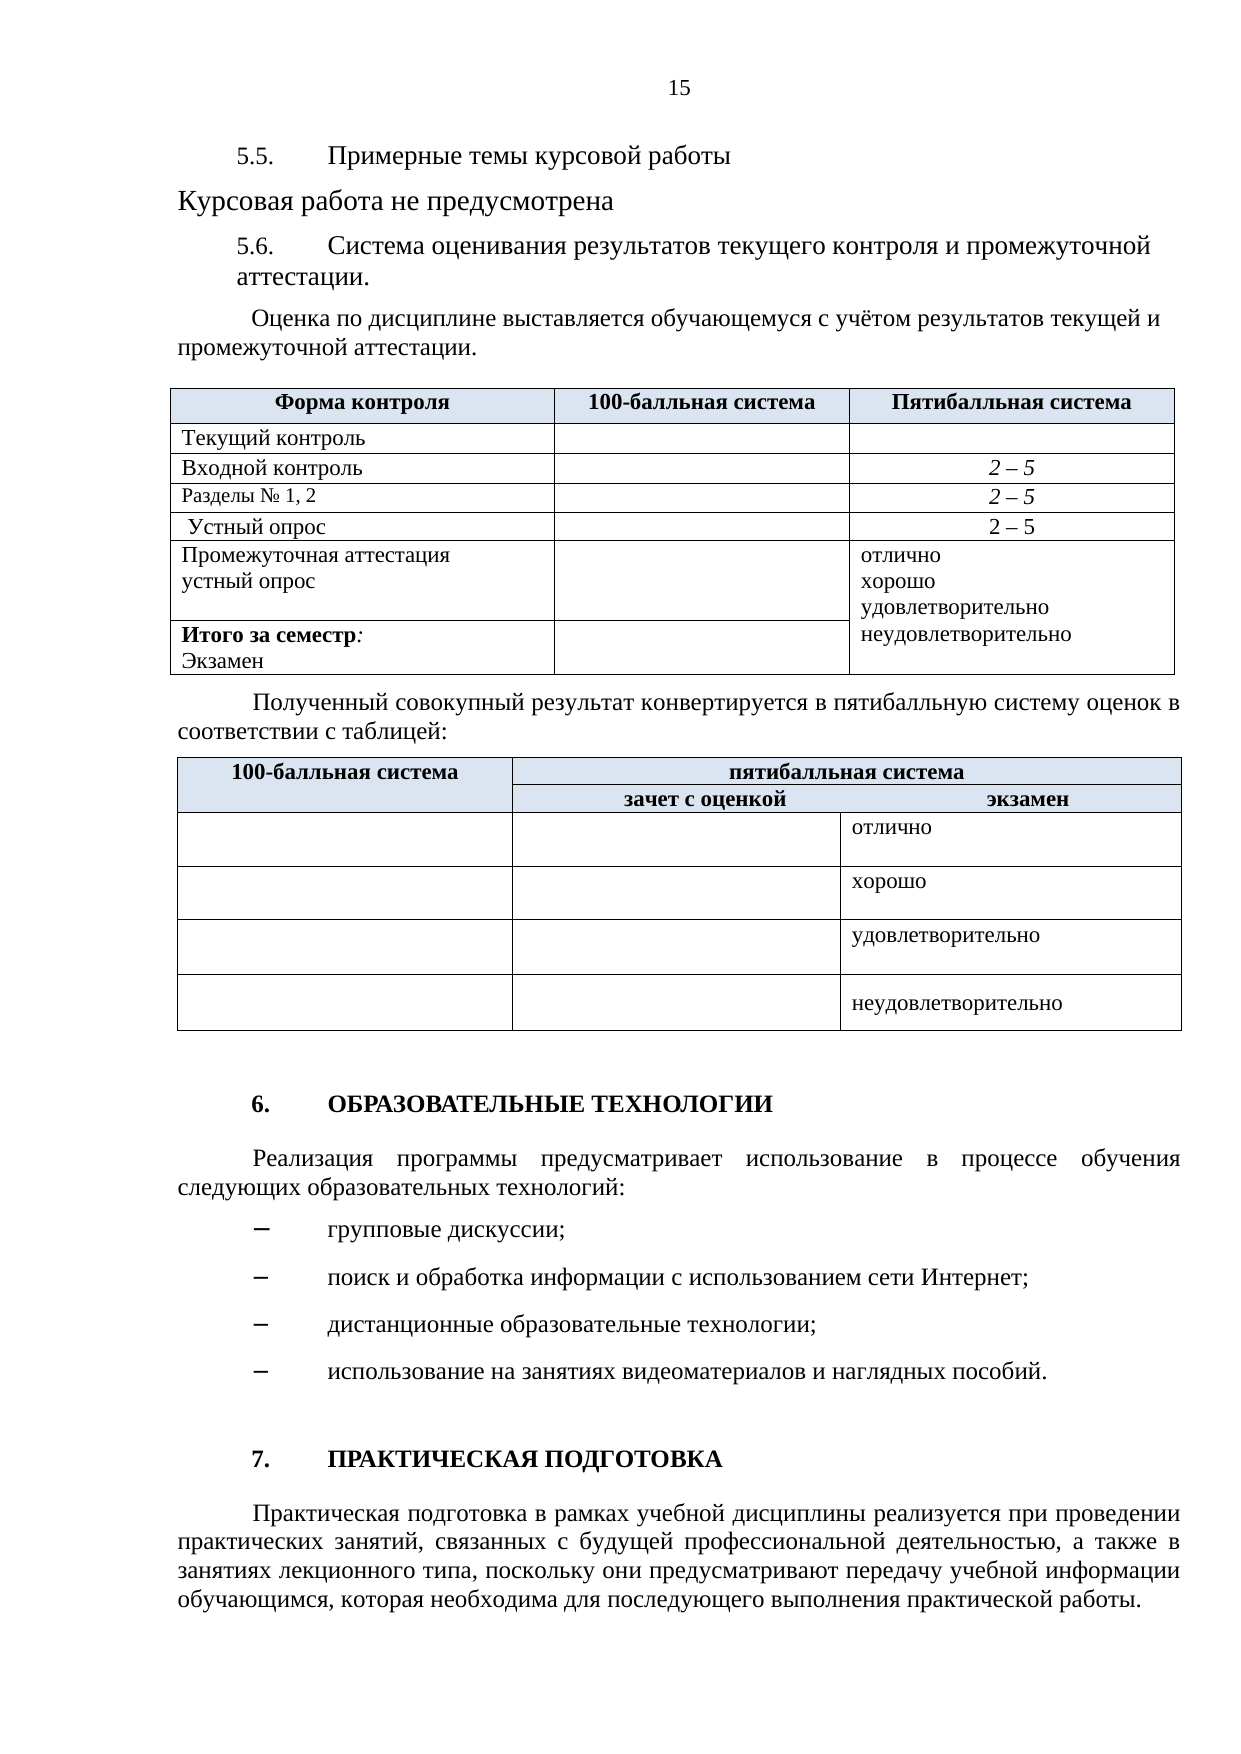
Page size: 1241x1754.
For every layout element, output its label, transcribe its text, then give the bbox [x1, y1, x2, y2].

table_cell [555, 541, 849, 620]
table_cell удовлетворительно [841, 920, 1181, 974]
table_cell Разделы № 1, 2 [171, 484, 554, 512]
subtitle ОБРАЗОВАТЕЛЬНЫЕ ТЕХНОЛОГИИ [251, 1089, 1181, 1118]
subtitle ПРАКТИЧЕСКАЯ ПОДГОТОВКА [251, 1444, 1181, 1473]
list дистанционные образовательные технологии; [177, 1299, 1181, 1346]
table_cell Входной контроль [171, 454, 554, 482]
text Курсовая работа не предусмотрена [177, 183, 1181, 216]
list использование на занятиях видеоматериалов и наглядных пособий. [177, 1346, 1181, 1393]
table_cell [555, 484, 849, 512]
table_cell [513, 813, 840, 866]
table_cell [178, 920, 512, 974]
table_cell 2 – 5 [850, 484, 1174, 512]
table_cell отлично [841, 813, 1181, 866]
table_cell отлично хорошо удовлетворительно неудовлетворительно [850, 541, 1174, 673]
table_header пятибалльная система [513, 758, 1181, 784]
list Практическая подготовка в рамках учебной дисциплины реализуется при проведении практических занятий, связанных с будущей профессиональной деятельностью, а также в занятиях лекционного типа, поскольку они предусматривают передачу учебной информации обучающимся, которая необходима для последующего выполнения практической работы. [177, 1498, 1181, 1613]
table_cell [178, 867, 512, 919]
table_header 100-балльная система [178, 758, 512, 812]
table_cell [513, 975, 840, 1029]
table_cell Итого за семестр: Экзамен [171, 621, 554, 673]
table_cell 2 – 5 [850, 513, 1174, 539]
table_header Пятибалльная система [850, 389, 1174, 423]
table_cell хорошо [841, 867, 1181, 919]
table_cell 2 – 5 [850, 454, 1174, 482]
table_cell зачет с оценкой экзамен [513, 785, 1181, 812]
table_cell [513, 920, 840, 974]
table_header Форма контроля [171, 389, 554, 423]
table_cell неудовлетворительно [841, 975, 1181, 1029]
list Полученный совокупный результат конвертируется в пятибалльную систему оценок в соответствии с таблицей: [177, 687, 1181, 744]
table_cell [555, 424, 849, 453]
subtitle Примерные темы курсовой работы [236, 139, 1181, 170]
list групповые дискуссии; [177, 1200, 1181, 1252]
table_cell [555, 513, 849, 539]
list поиск и обработка информации с использованием сети Интернет; [177, 1252, 1181, 1299]
table_cell Промежуточная аттестация устный опрос [171, 541, 554, 620]
subtitle Система оценивания результатов текущего контроля и промежуточной аттестации. [236, 229, 1181, 291]
table_header 100-балльная система [555, 389, 849, 423]
table_cell [555, 621, 849, 673]
table_cell [513, 867, 840, 919]
text Оценка по дисциплине выставляется обучающемуся с учётом результатов текущей и промежуточной аттестации. [177, 303, 1181, 361]
table_cell [178, 813, 512, 866]
table_cell [178, 975, 512, 1029]
table_cell Текущий контроль [171, 424, 554, 453]
table_cell [850, 424, 1174, 453]
table_cell Устный опрос [171, 513, 554, 539]
table_cell [555, 454, 849, 482]
list Реализация программы предусматривает использование в процессе обучения следующих образовательных технологий: [177, 1143, 1181, 1200]
